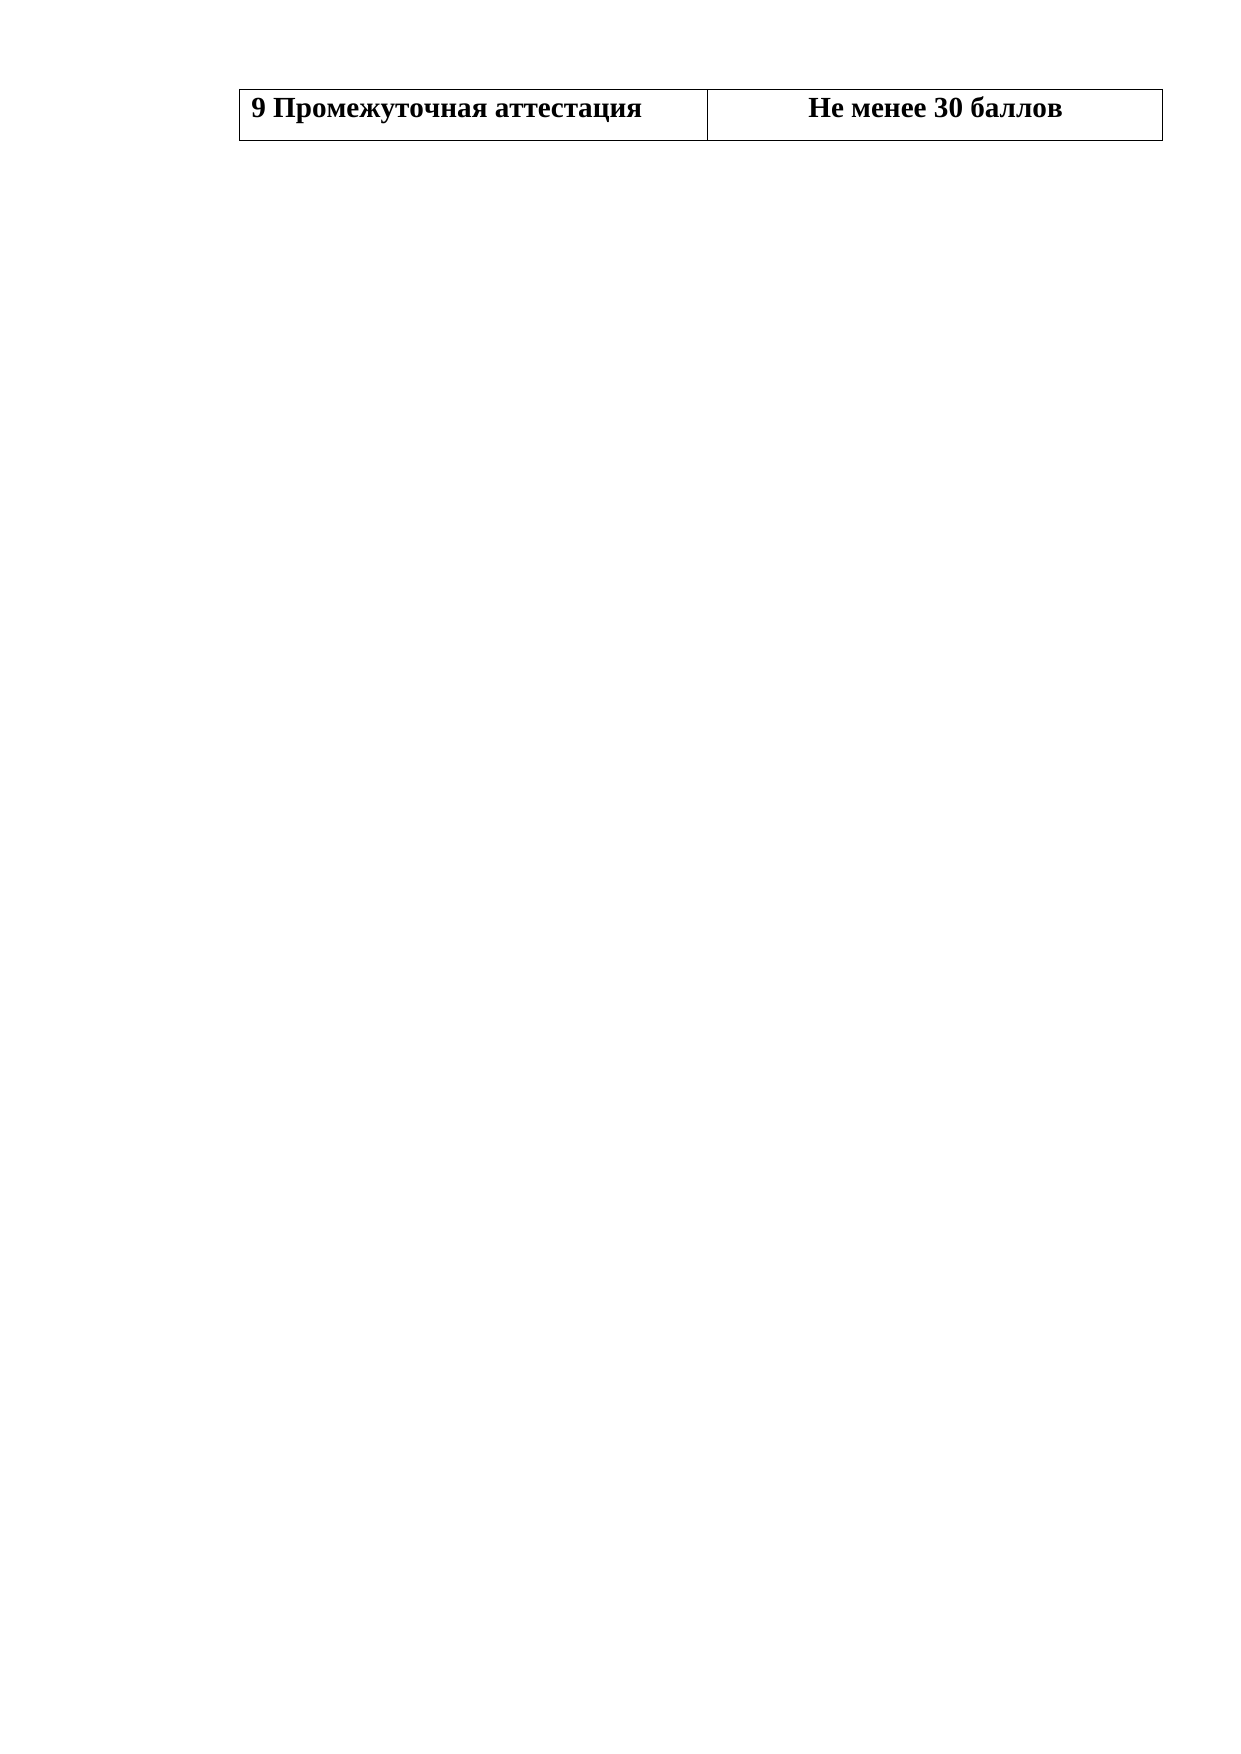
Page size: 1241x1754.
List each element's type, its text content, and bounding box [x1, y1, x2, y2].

table_cell 9 Промежуточная аттестация [240, 90, 707, 140]
table_cell Не менее 30 баллов [708, 90, 1162, 140]
